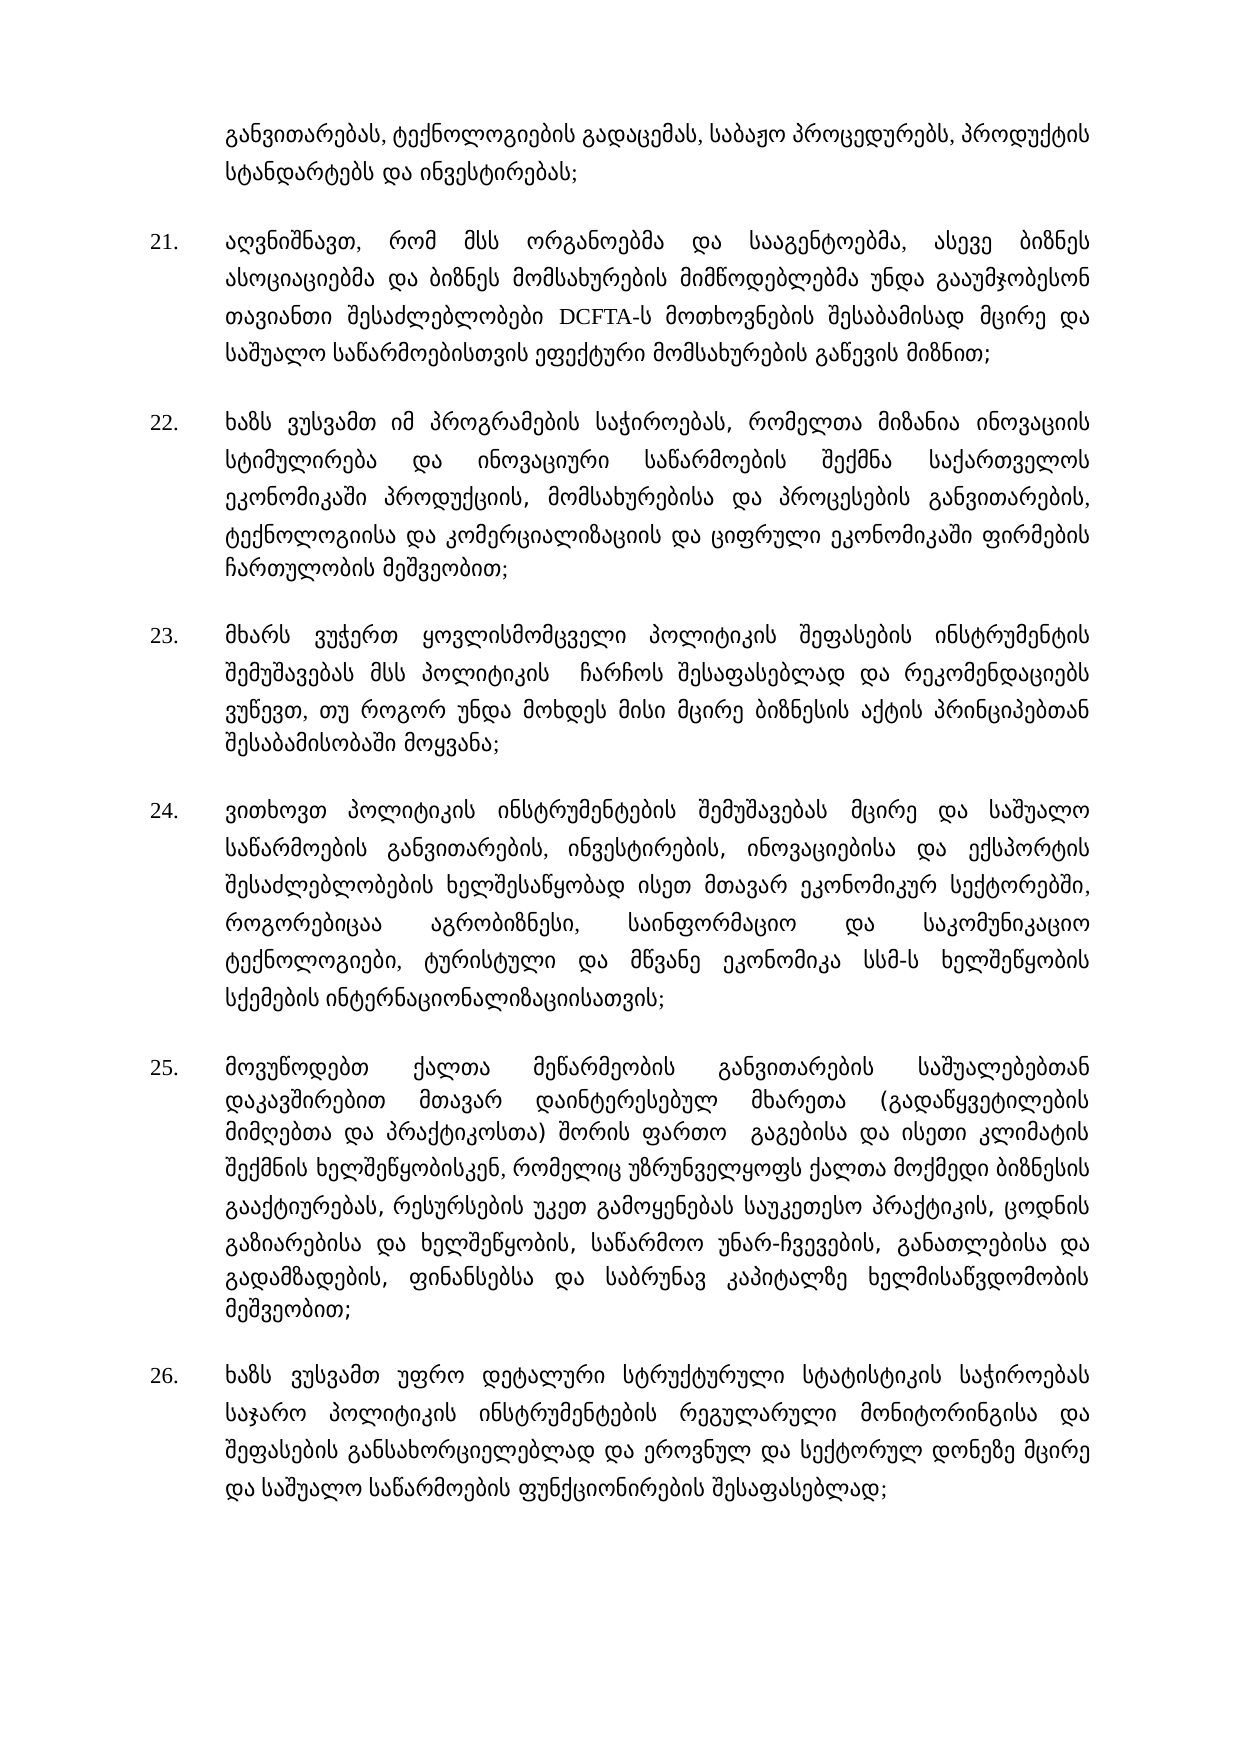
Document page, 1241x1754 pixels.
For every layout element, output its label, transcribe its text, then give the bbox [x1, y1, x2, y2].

subtitle მოვუწოდებთ ქალთა მეწარმეობის განვითარების საშუალებებთან დაკავშირებით მთავარ დაინტერესებულ მხარეთა (გადაწყვეტილების მიმღებთა და პრაქტიკოსთა) შორის ფართო გაგებისა და ისეთი კლიმატის შექმნის ხელშეწყობისკენ, რომელიც უზრუნველყოფს ქალთა მოქმედი ბიზნესის გააქტიურებას, რესურსების უკეთ გამოყენებას საუკეთესო პრაქტიკის, ცოდნის გაზიარებისა და ხელშეწყობის, საწარმოო უნარ-ჩვევების, განათლებისა და გადამზადების, ფინანსებსა და საბრუნავ კაპიტალზე ხელმისაწვდომობის მეშვეობით; [150, 1051, 1090, 1322]
subtitle აღვნიშნავთ, რომ მსს ორგანოებმა და სააგენტოებმა, ასევე ბიზნეს ასოციაციებმა და ბიზნეს მომსახურების მიმწოდებლებმა უნდა გააუმჯობესონ თავიანთი შესაძლებლობები DCFTA-ს მოთხოვნების შესაბამისად მცირე და საშუალო საწარმოებისთვის ეფექტური მომსახურების გაწევის მიზნით; [150, 225, 1090, 368]
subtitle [150, 118, 1090, 187]
subtitle ვითხოვთ პოლიტიკის ინსტრუმენტების შემუშავებას მცირე და საშუალო საწარმოების განვითარების, ინვესტირების, ინოვაციებისა და ექსპორტის შესაძლებლობების ხელშესაწყობად ისეთ მთავარ ეკონომიკურ სექტორებში, როგორებიცაა აგრობიზნესი, საინფორმაციო და საკომუნიკაციო ტექნოლოგიები, ტურისტული და მწვანე ეკონომიკა სსმ-ს ხელშეწყობის სქემების ინტერნაციონალიზაციისათვის; [150, 794, 1090, 1013]
subtitle ხაზს ვუსვამთ უფრო დეტალური სტრუქტურული სტატისტიკის საჭიროებას საჯარო პოლიტიკის ინსტრუმენტების რეგულარული მონიტორინგისა და შეფასების განსახორციელებლად და ეროვნულ და სექტორულ დონეზე მცირე და საშუალო საწარმოების ფუნქციონირების შესაფასებლად; [150, 1359, 1090, 1503]
subtitle მხარს ვუჭერთ ყოვლისმომცველი პოლიტიკის შეფასების ინსტრუმენტის შემუშავებას მსს პოლიტიკის ჩარჩოს შესაფასებლად და რეკომენდაციებს ვუწევთ, თუ როგორ უნდა მოხდეს მისი მცირე ბიზნესის აქტის პრინციპებთან შესაბამისობაში მოყვანა; [150, 619, 1090, 757]
subtitle ხაზს ვუსვამთ იმ პროგრამების საჭიროებას, რომელთა მიზანია ინოვაციის სტიმულირება და ინოვაციური საწარმოების შექმნა საქართველოს ეკონომიკაში პროდუქციის, მომსახურებისა და პროცესების განვითარების, ტექნოლოგიისა და კომერციალიზაციის და ციფრული ეკონომიკაში ფირმების ჩართულობის მეშვეობით; [150, 406, 1090, 582]
